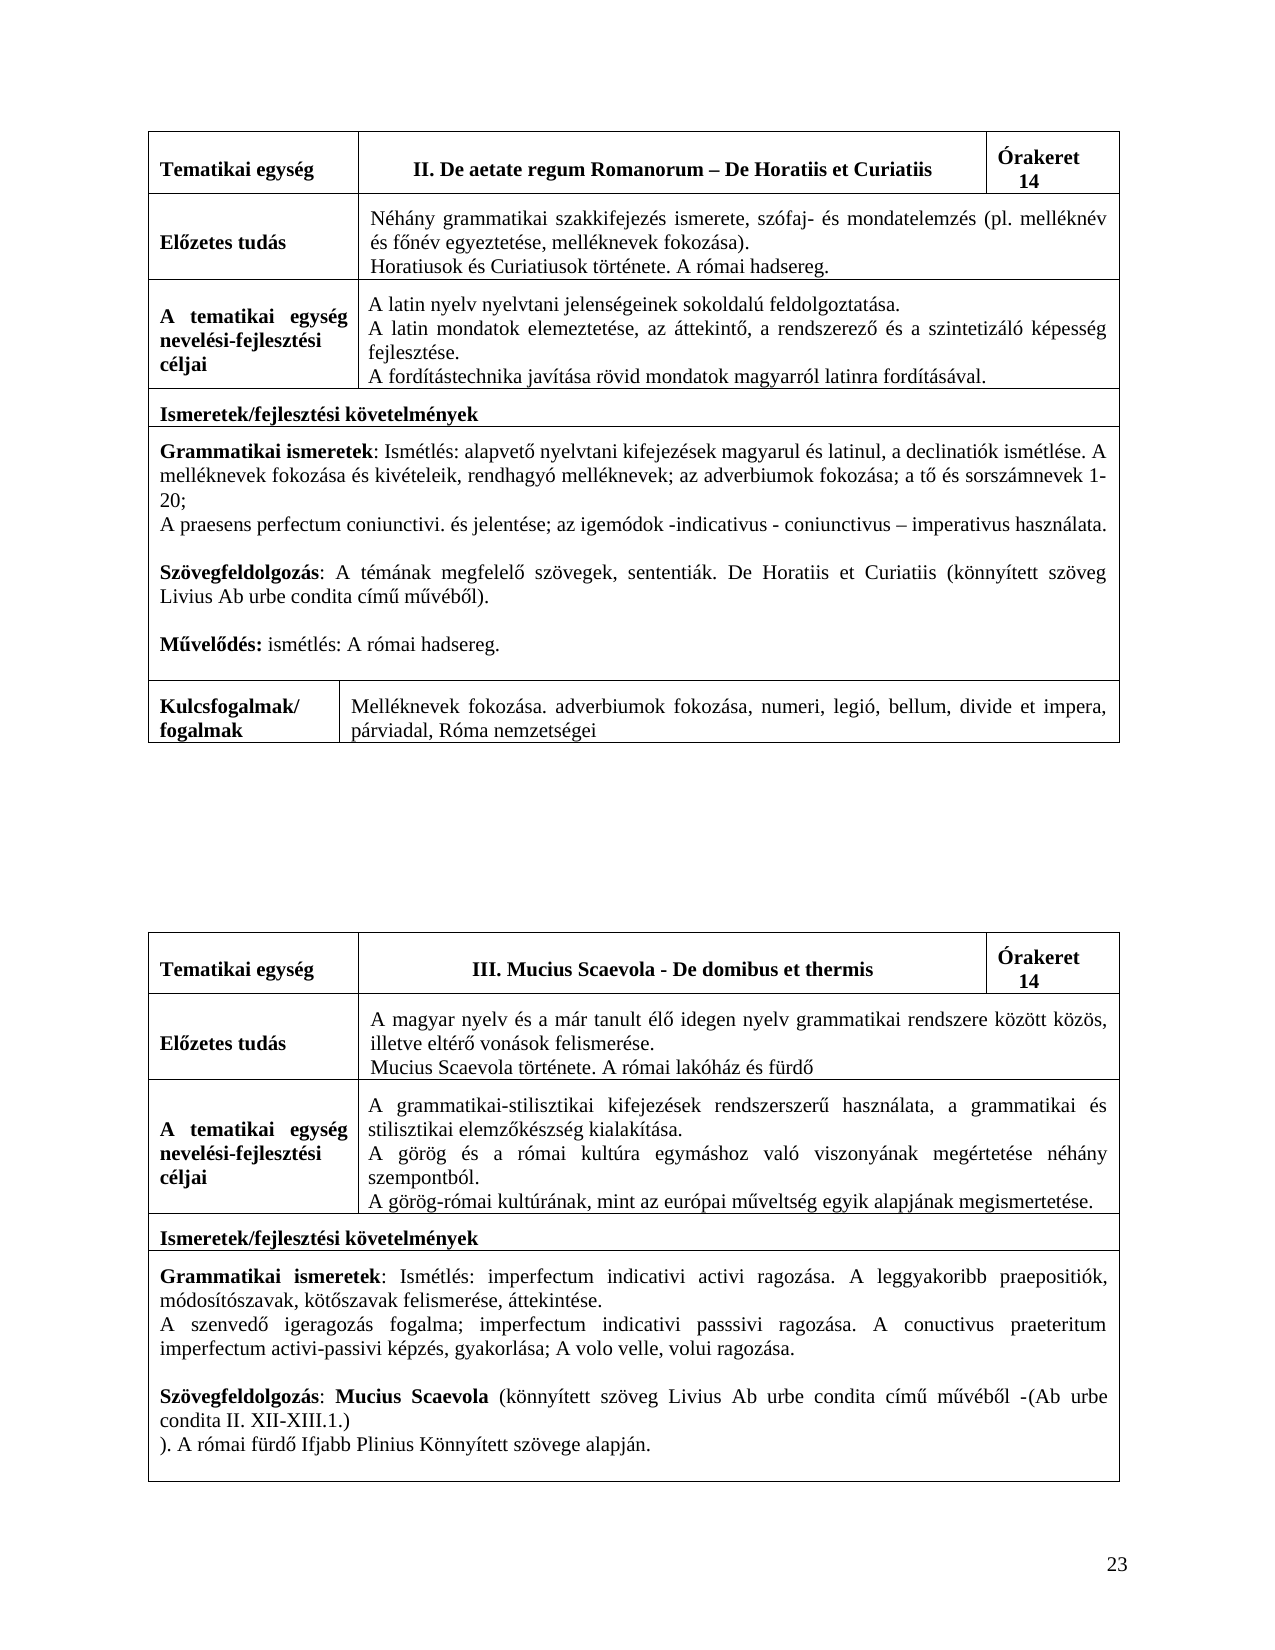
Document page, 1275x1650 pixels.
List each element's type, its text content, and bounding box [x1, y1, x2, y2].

table_cell Előzetes tudás [149, 994, 358, 1079]
table_cell Előzetes tudás [149, 194, 358, 278]
table_header III. Mucius Scaevola - De domibus et thermis [359, 933, 986, 993]
table_cell A tematikai egység nevelési-fejlesztési céljai [149, 280, 358, 388]
table_cell Néhány grammatikai szakkifejezés ismerete, szófaj- és mondatelemzés (pl. melléknév és főnév egyeztetése, melléknevek fokozása). Horatiusok és Curiatiusok története. A római hadsereg. [359, 194, 1119, 278]
table_header II. De aetate regum Romanorum – De Horatiis et Curiatiis [359, 132, 986, 193]
table_header Órakeret 14 [987, 132, 1119, 193]
table_header Tematikai egység [149, 933, 358, 993]
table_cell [149, 1251, 1119, 1481]
table_cell A tematikai egység nevelési-fejlesztési céljai [149, 1080, 358, 1213]
table_cell Kulcsfogalmak/ fogalmak [149, 681, 339, 742]
table_cell Ismeretek/fejlesztési követelmények [149, 1214, 1119, 1250]
table_cell Melléknevek fokozása. adverbiumok fokozása, numeri, legió, bellum, divide et impera, párviadal, Róma nemzetségei [340, 681, 1119, 742]
table_cell Ismeretek/fejlesztési követelmények [149, 389, 1119, 426]
table_cell A latin nyelv nyelvtani jelenségeinek sokoldalú feldolgoztatása. A latin mondatok elemeztetése, az áttekintő, a rendszerező és a szintetizáló képesség fejlesztése. A fordítástechnika javítása rövid mondatok magyarról latinra fordításával. [359, 280, 1119, 388]
table_cell A magyar nyelv és a már tanult élő idegen nyelv grammatikai rendszere között közös, illetve eltérő vonások felismerése. Mucius Scaevola története. A római lakóház és fürdő [359, 994, 1119, 1079]
table_header Tematikai egység [149, 132, 358, 193]
table_cell A grammatikai-stilisztikai kifejezések rendszerszerű használata, a grammatikai és stilisztikai elemzőkészség kialakítása. A görög és a római kultúra egymáshoz való viszonyának megértetése néhány szempontból. A görög-római kultúrának, mint az európai műveltség egyik alapjának megismertetése. [359, 1080, 1119, 1213]
table_header Órakeret 14 [987, 933, 1119, 993]
table_cell Grammatikai ismeretek: Ismétlés: alapvető nyelvtani kifejezések magyarul és latinul, a declinatiók ismétlése. A melléknevek fokozása és kivételeik, rendhagyó melléknevek; az adverbiumok fokozása; a tő és sorszámnevek 1-20; A praesens perfectum coniunctivi. és jelentése; az igemódok -indicativus - coniunctivus – imperativus használata. Szövegfeldolgozás: A témának megfelelő szövegek, sententiák. De Horatiis et Curiatiis (könnyített szöveg Livius Ab urbe condita című művéből). Művelődés: ismétlés: A római hadsereg. [149, 427, 1119, 680]
